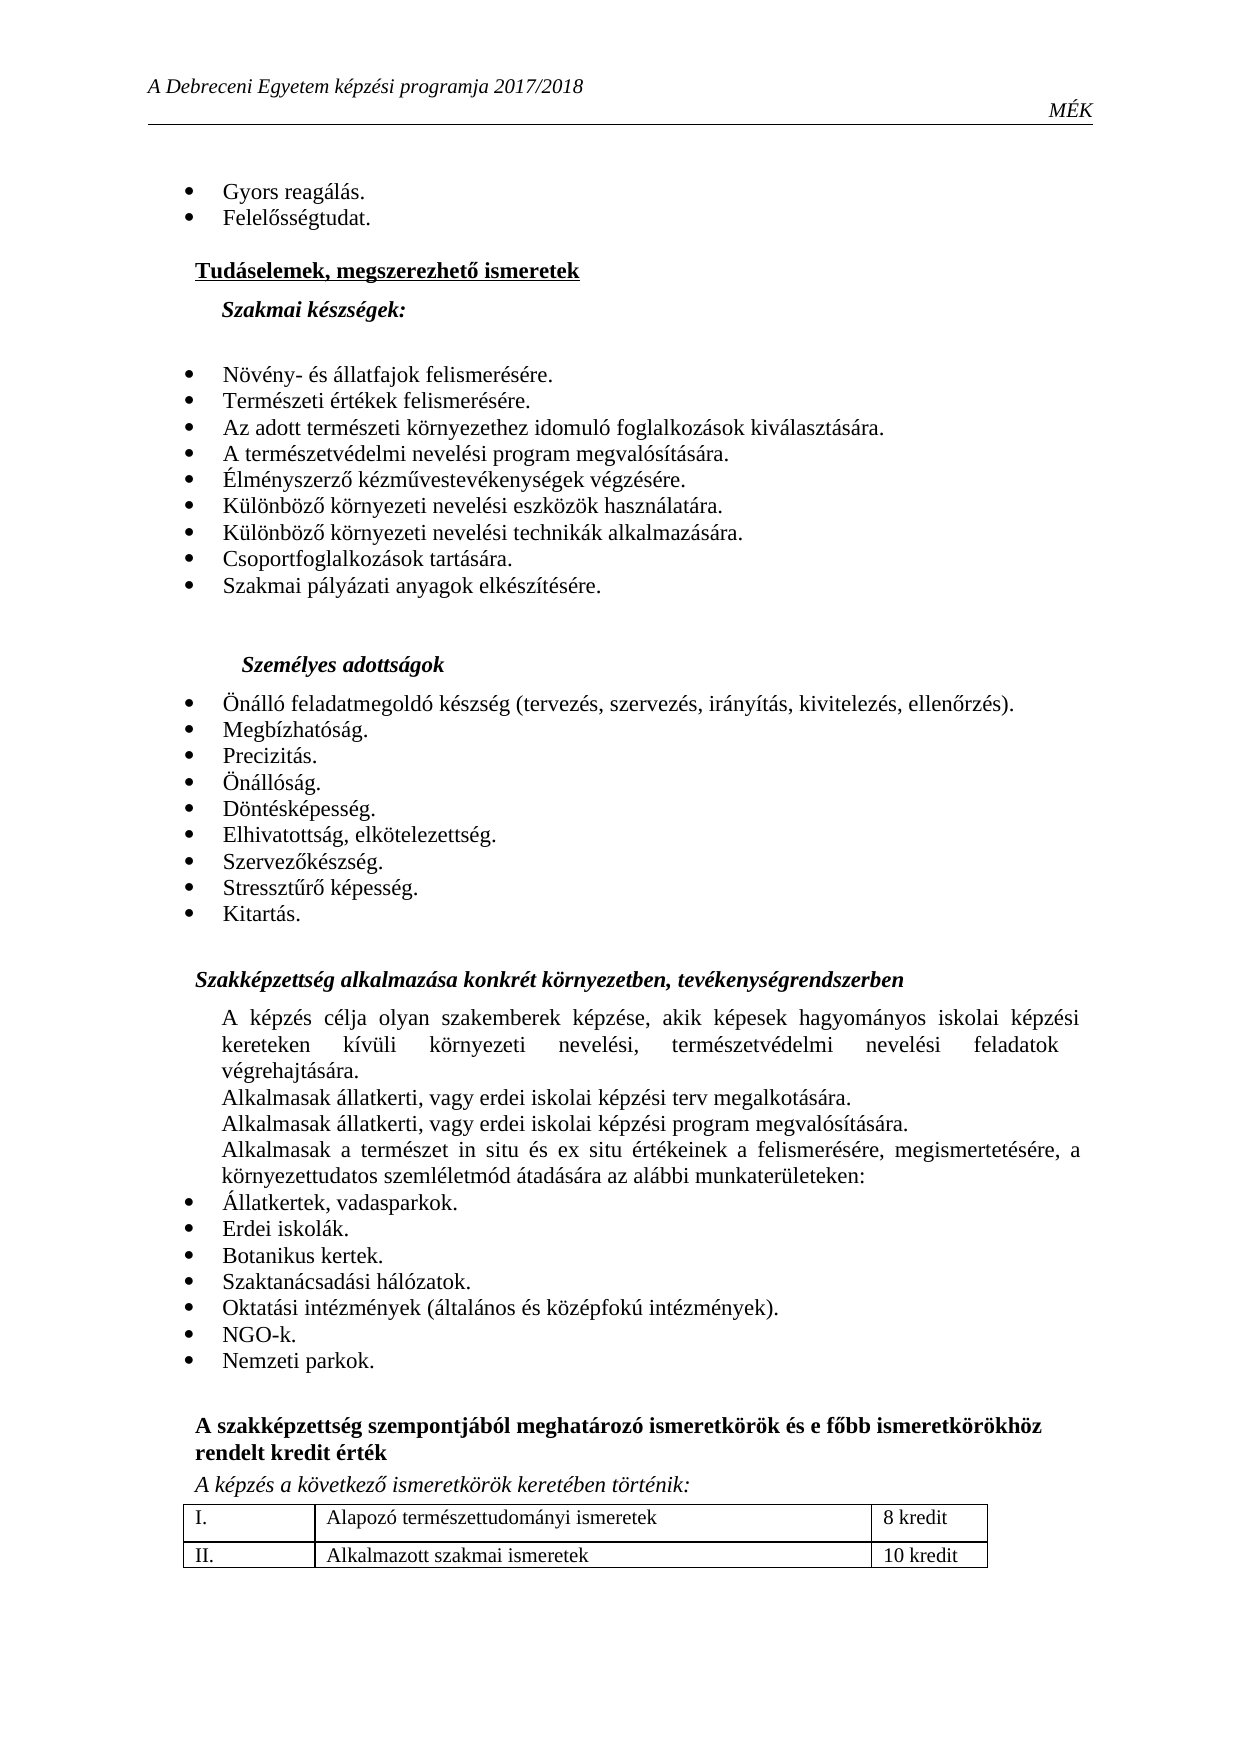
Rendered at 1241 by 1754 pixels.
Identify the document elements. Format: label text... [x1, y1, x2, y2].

list Szaktanácsadási hálózatok. [185, 1268, 1093, 1294]
list Különböző környezeti nevelési technikák alkalmazására. [185, 519, 1093, 545]
list Döntésképesség. [185, 795, 1093, 821]
list Nemzeti parkok. [185, 1347, 1093, 1373]
table_header Alapozó természettudományi ismeretek [316, 1505, 871, 1541]
list Csoportfoglalkozások tartására. [185, 545, 1093, 572]
list Szervezőkészség. [185, 848, 1093, 874]
list Önálló feladatmegoldó készség (tervezés, szervezés, irányítás, kivitelezés, ellenőrzés). [185, 689, 1093, 716]
text A képzés a következő ismeretkörök keretében történik: [195, 1471, 1093, 1498]
text Szakképzettség alkalmazása konkrét környezetben, tevékenységrendszerben [195, 966, 1093, 992]
list Botanikus kertek. [185, 1242, 1093, 1268]
text Szakmai készségek: [148, 296, 1093, 322]
text Alkalmasak a természet in situ és ex situ értékeinek a felismerésére, megismertetésére, a környezettudatos szemléletmód átadására az alábbi munkaterületeken: [148, 1136, 1093, 1189]
table_cell II. [184, 1543, 314, 1567]
table_header 8 kredit [872, 1505, 987, 1541]
list Természeti értékek felismerésére. [185, 387, 1093, 413]
list Kitartás. [185, 900, 1093, 927]
text Tudáselemek, megszerezhető ismeretek [195, 257, 1093, 283]
list Az adott természeti környezethez idomuló foglalkozások kiválasztására. [185, 413, 1093, 440]
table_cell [316, 1543, 871, 1567]
text A szakképzettség szempontjából meghatározó ismeretkörök és e főbb ismeretkörökhöz rendelt kredit érték [195, 1412, 1093, 1465]
list A természetvédelmi nevelési program megvalósítására. [185, 440, 1093, 466]
list Stressztűrő képesség. [185, 874, 1093, 900]
list NGO-k. [185, 1321, 1093, 1347]
list Állatkertek, vadasparkok. [185, 1189, 1093, 1215]
list Önállóság. [185, 769, 1093, 795]
list Megbízhatóság. [185, 716, 1093, 742]
list Növény- és állatfajok felismerésére. [185, 361, 1093, 387]
list Oktatási intézmények (általános és középfokú intézmények). [185, 1294, 1093, 1321]
list Szakmai pályázati anyagok elkészítésére. [185, 572, 1093, 598]
text Alkalmasak állatkerti, vagy erdei iskolai képzési terv megalkotására. [148, 1083, 1093, 1110]
text Alkalmasak állatkerti, vagy erdei iskolai képzési program megvalósítására. [148, 1110, 1093, 1136]
text A képzés célja olyan szakemberek képzése, akik képesek hagyományos iskolai képzési kereteken kívüli környezeti nevelési, természetvédelmi nevelési feladatok végrehajtására. [148, 1004, 1093, 1083]
table_header I. [184, 1505, 314, 1541]
list Precizitás. [185, 742, 1093, 769]
text Személyes adottságok [195, 651, 1093, 677]
list Élményszerző kézművestevékenységek végzésére. [185, 466, 1093, 493]
table_cell 10 kredit [872, 1543, 987, 1567]
list Különböző környezeti nevelési eszközök használatára. [185, 493, 1093, 519]
list Elhivatottság, elkötelezettség. [185, 821, 1093, 848]
list Gyors reagálás. [185, 178, 1093, 204]
list Erdei iskolák. [185, 1215, 1093, 1242]
list Felelősségtudat. [185, 204, 1093, 230]
